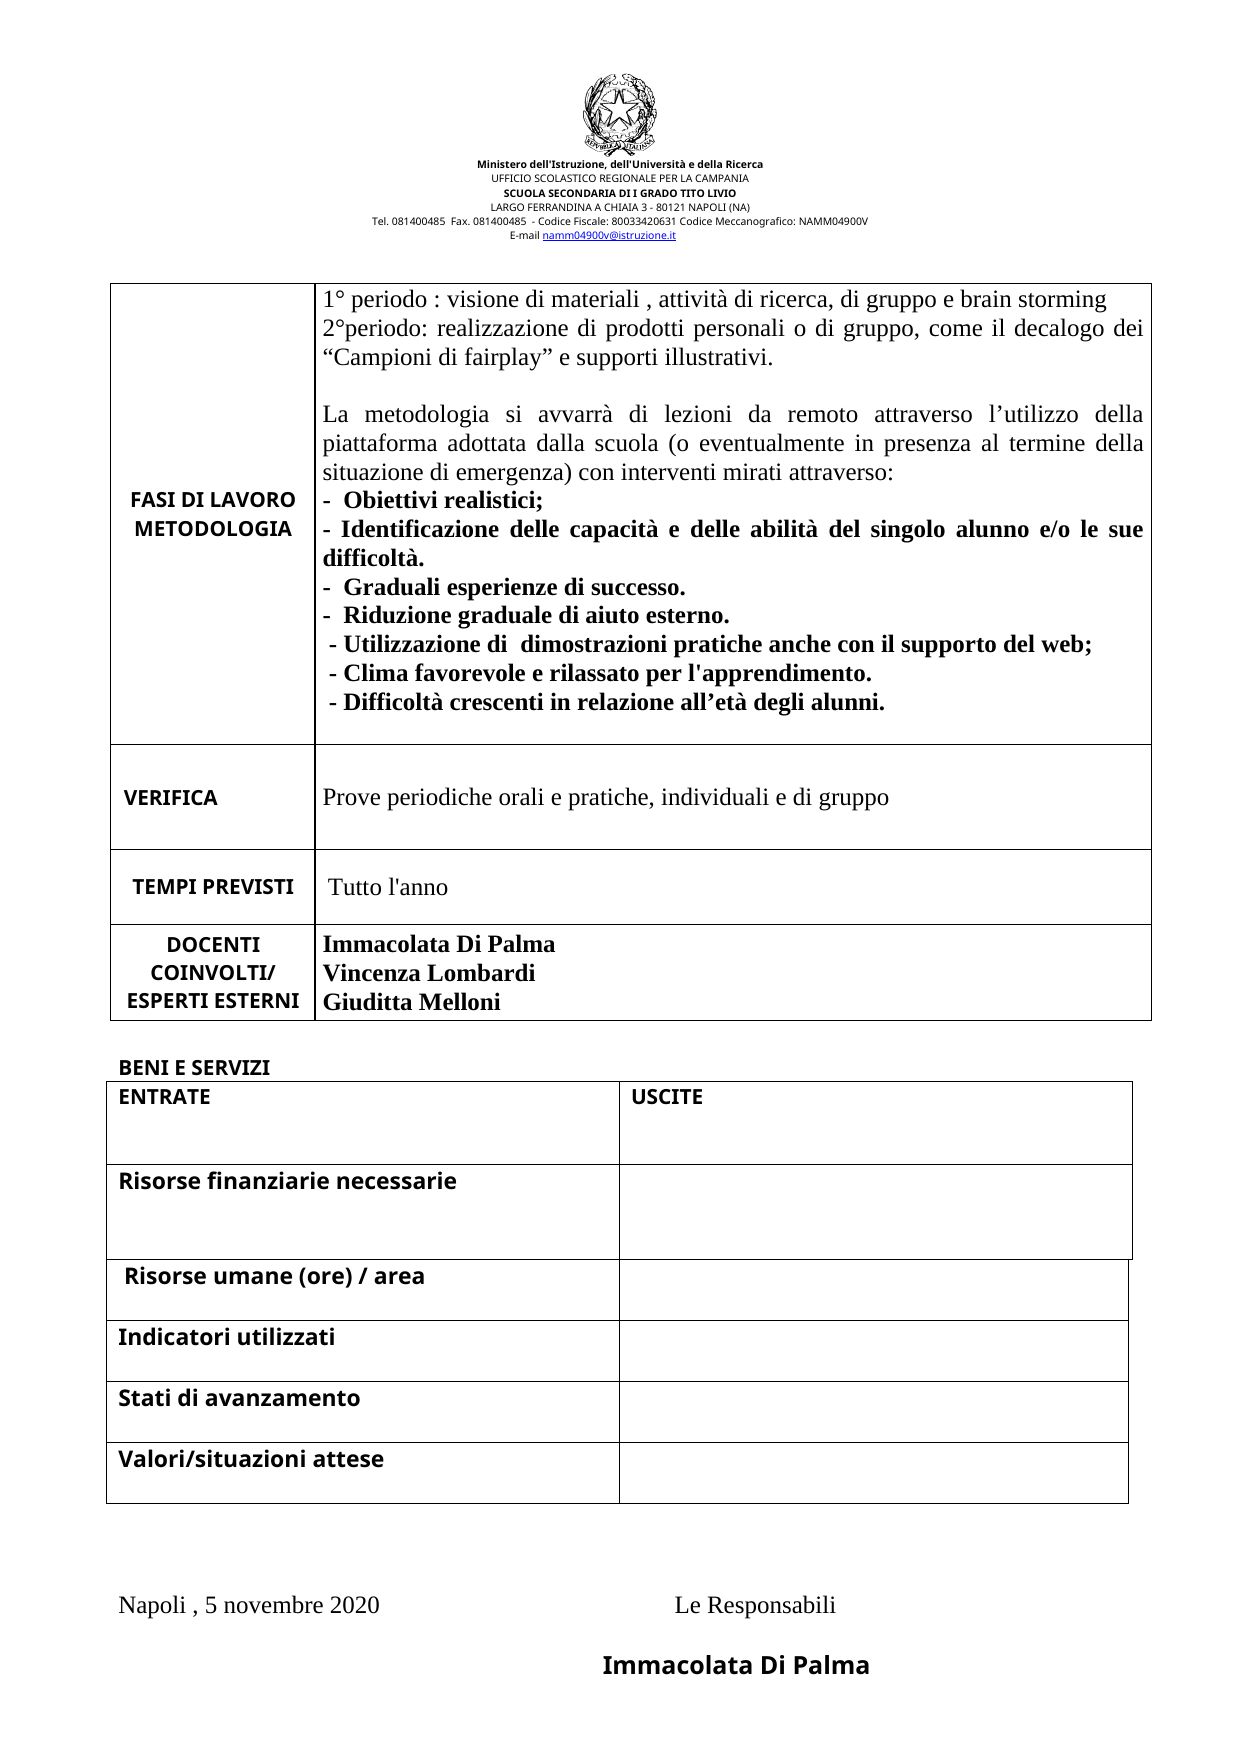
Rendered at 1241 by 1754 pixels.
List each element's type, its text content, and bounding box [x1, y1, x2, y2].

table_cell Risorse finanziarie necessarie [107, 1165, 619, 1259]
table_cell Valori/situazioni attese [107, 1443, 619, 1503]
table_cell Risorse umane (ore) / area [107, 1260, 619, 1320]
title Immacolata Di Palma [118, 1648, 1122, 1682]
table_cell Tutto l'anno [316, 850, 1151, 923]
table_cell VERIFICA [111, 745, 314, 849]
table_cell [620, 1321, 1128, 1381]
table_cell [620, 1260, 1128, 1320]
table_header ENTRATE [107, 1082, 619, 1164]
text Napoli , 5 novembre 2020 Le Responsabili [118, 1590, 1122, 1619]
table_cell Stati di avanzamento [107, 1382, 619, 1442]
table_cell [620, 1382, 1128, 1442]
table_cell Prove periodiche orali e pratiche, individuali e di gruppo [316, 745, 1151, 849]
table_cell Immacolata Di Palma Vincenza Lombardi Giuditta Melloni [316, 925, 1151, 1020]
table_cell TEMPI PREVISTI [111, 850, 314, 923]
table_header USCITE [620, 1082, 1132, 1164]
table_cell Indicatori utilizzati [107, 1321, 619, 1381]
table_cell DOCENTI COINVOLTI/ ESPERTI ESTERNI [111, 925, 314, 1020]
picture [580, 73, 660, 158]
text BENI E SERVIZI [118, 1053, 1122, 1081]
table_cell 1° periodo : visione di materiali , attività di ricerca, di gruppo e brain storming 2°periodo: realizzazione di prodotti personali o di gruppo, come il decalogo dei “Campioni di fairplay” e supporti illustrativi. La metodologia si avvarrà di lezioni da remoto attraverso l’utilizzo della piattaforma adottata dalla scuola (o eventualmente in presenza al termine della situazione di emergenza) con interventi mirati attraverso: - Obiettivi realistici; - Identificazione delle capacità e delle abilità del singolo alunno e/o le sue difficoltà. - Graduali esperienze di successo. - Riduzione graduale di aiuto esterno. - Utilizzazione di dimostrazioni pratiche anche con il supporto del web; - Clima favorevole e rilassato per l'apprendimento. - Difficoltà crescenti in relazione all’età degli alunni. [316, 284, 1151, 744]
table_cell [620, 1443, 1128, 1503]
table_cell [620, 1165, 1132, 1259]
table_cell FASI DI LAVORO METODOLOGIA [111, 284, 314, 744]
